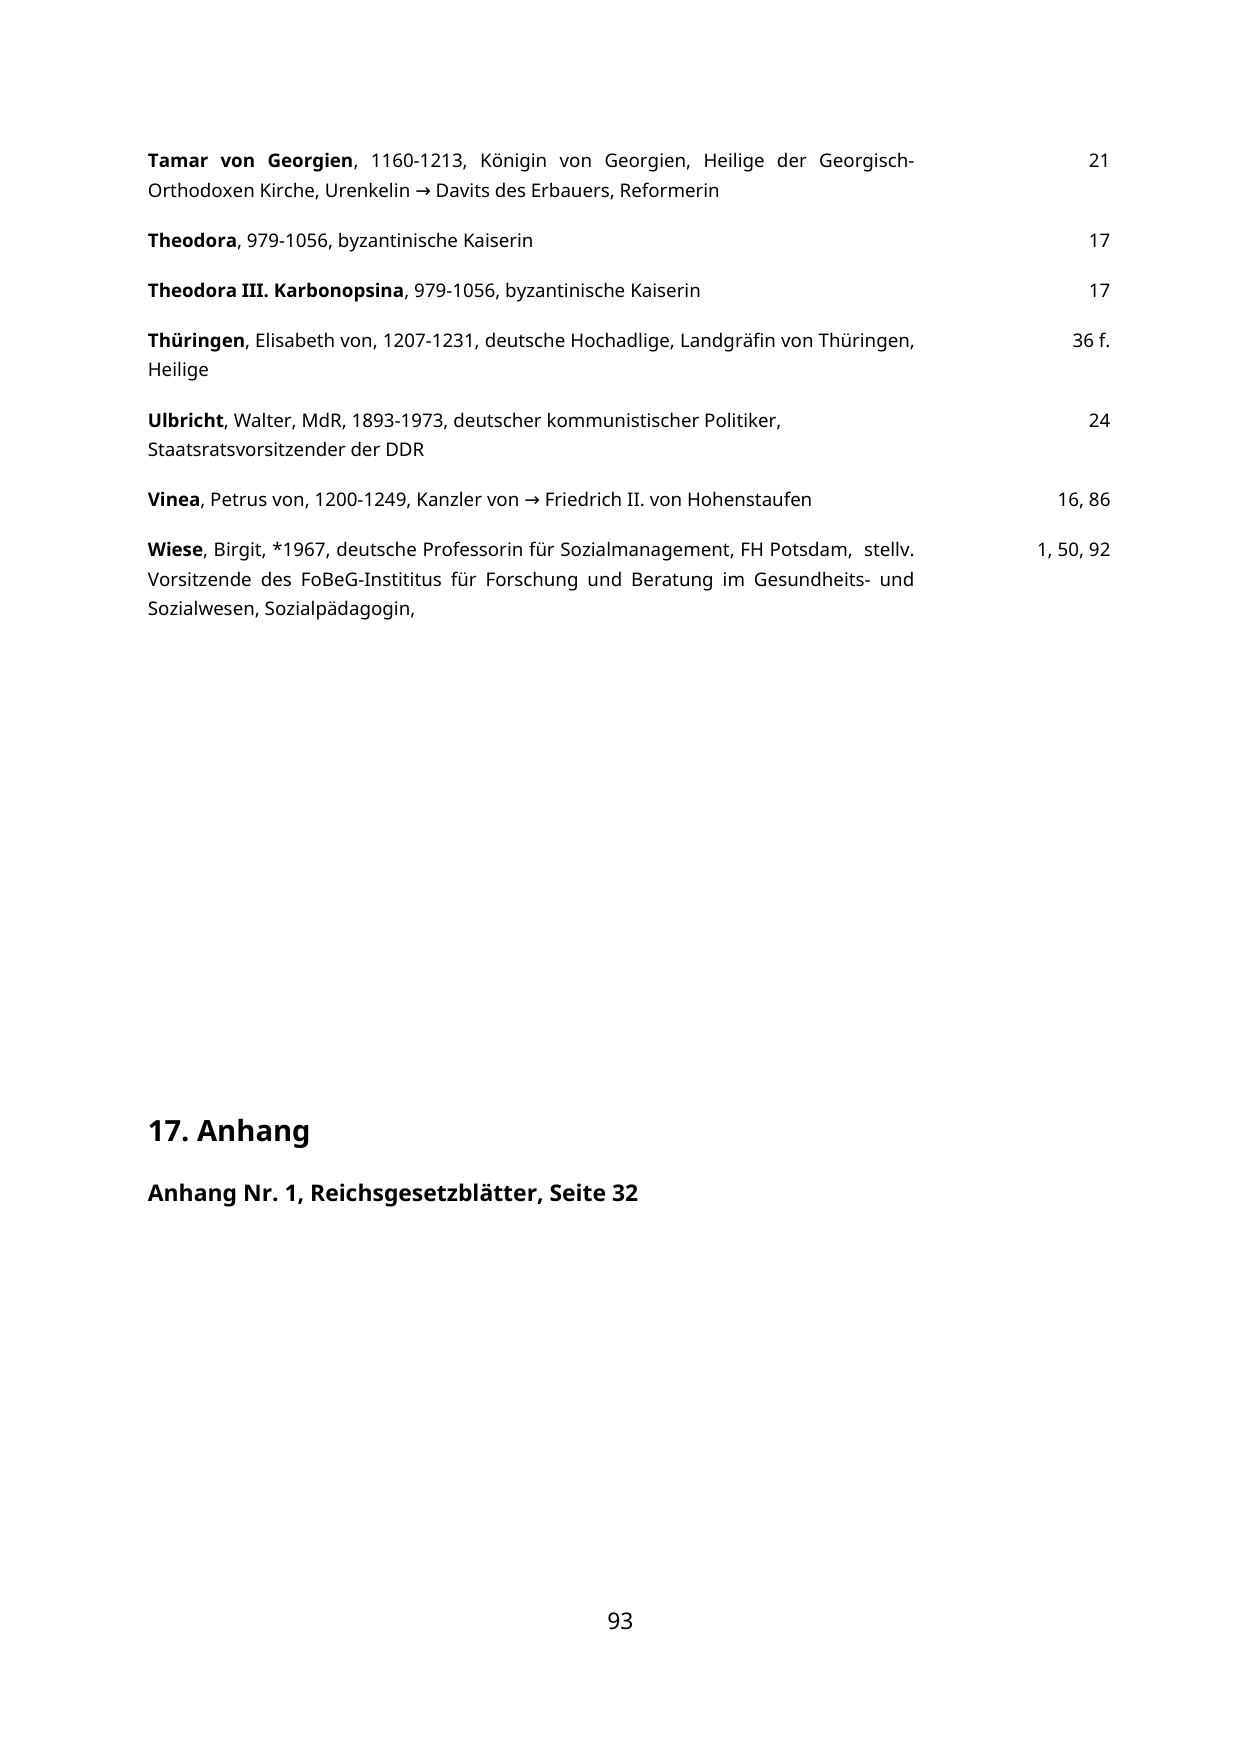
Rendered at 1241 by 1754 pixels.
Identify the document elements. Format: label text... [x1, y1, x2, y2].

table_cell 16, 86 [915, 486, 1110, 537]
table_cell 36 f. [915, 328, 1110, 407]
table_cell 17 [915, 227, 1110, 277]
text Anhang Nr. 1, Reichsgesetzblätter, Seite 32 [148, 1177, 1093, 1208]
table_cell 21 [915, 148, 1110, 227]
table_cell Theodora, 979-1056, byzantinische Kaiserin [148, 227, 915, 277]
table_cell 24 [915, 407, 1110, 486]
table_cell Ulbricht, Walter, MdR, 1893-1973, deutscher kommunistischer Politiker, Staatsratsvorsitzender der DDR [148, 407, 915, 486]
table_cell 17 [915, 277, 1110, 327]
table_cell Thüringen, Elisabeth von, 1207-1231, deutsche Hochadlige, Landgräfin von Thüringen, Heilige [148, 328, 915, 407]
table_cell Vinea, Petrus von, 1200-1249, Kanzler von → Friedrich II. von Hohenstaufen [148, 486, 915, 537]
table_cell 1, 50, 92 [915, 537, 1110, 645]
table_cell Tamar von Georgien, 1160-1213, Königin von Georgien, Heilige der Georgisch-Orthodoxen Kirche, Urenkelin → Davits des Erbauers, Reformerin [148, 148, 915, 227]
text 17. Anhang [148, 1111, 1093, 1150]
table_cell Wiese, Birgit, *1967, deutsche Professorin für Sozialmanagement, FH Potsdam, stellv. Vorsitzende des FoBeG-Instititus für Forschung und Beratung im Gesundheits- und Sozialwesen, Sozialpädagogin, [148, 537, 915, 645]
table_cell Theodora III. Karbonopsina, 979-1056, byzantinische Kaiserin [148, 277, 915, 327]
